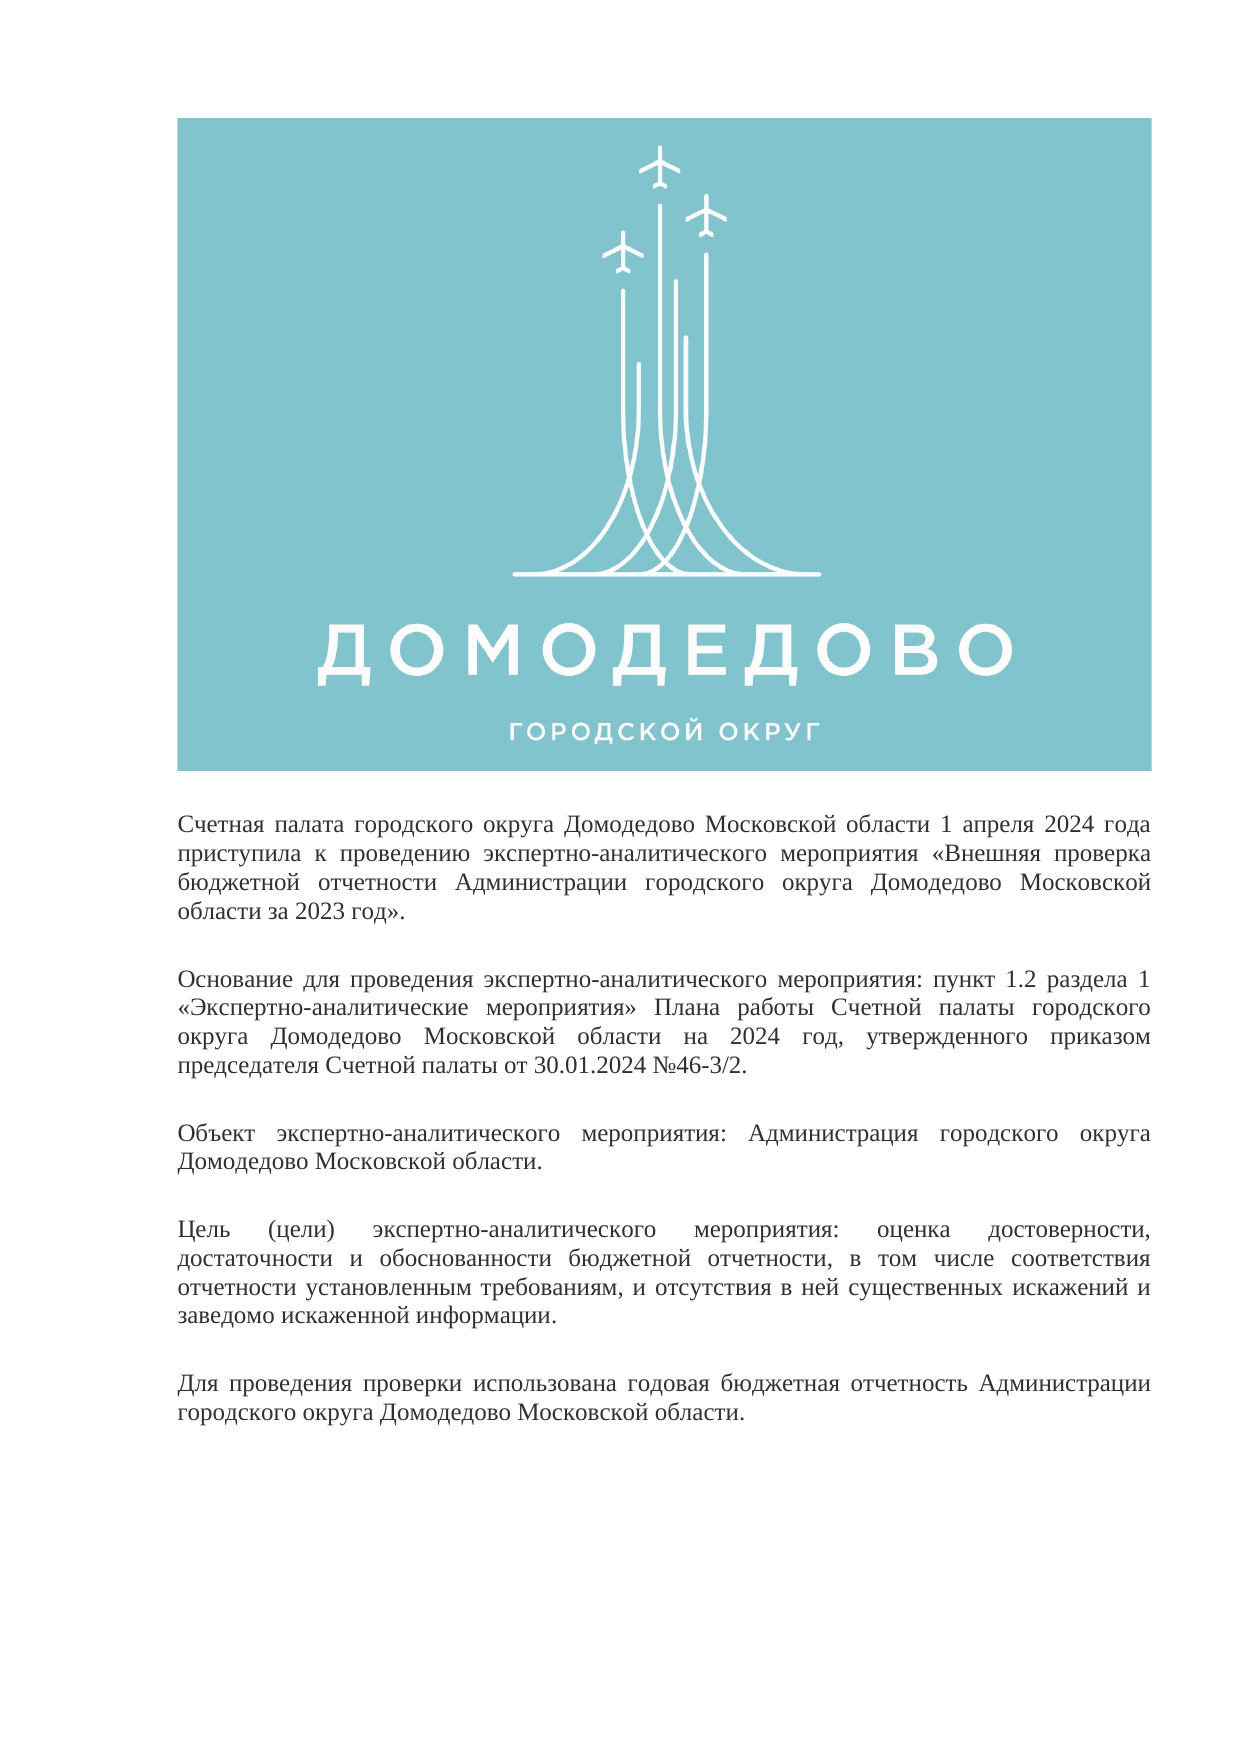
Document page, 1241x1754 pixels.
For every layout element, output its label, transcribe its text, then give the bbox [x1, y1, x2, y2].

text Объект экспертно-аналитического мероприятия: Администрация городского округа Домодедово Московской области. [177, 1118, 1152, 1175]
text Для проведения проверки использована годовая бюджетная отчетность Администрации городского округа Домодедово Московской области. [177, 1368, 1152, 1426]
text Счетная палата городского округа Домодедово Московской области 1 апреля 2024 года приступила к проведению экспертно-аналитического мероприятия «Внешняя проверка бюджетной отчетности Администрации городского округа Домодедово Московской области за 2023 год». [177, 809, 1152, 924]
text Цель (цели) экспертно-аналитического мероприятия: оценка достоверности, достаточности и обоснованности бюджетной отчетности, в том числе соответствия отчетности установленным требованиям, и отсутствия в ней существенных искажений и заведомо искаженной информации. [177, 1214, 1152, 1329]
picture [177, 118, 1152, 771]
text Основание для проведения экспертно-аналитического мероприятия: пункт 1.2 раздела 1 «Экспертно-аналитические мероприятия» Плана работы Счетной палаты городского округа Домодедово Московской области на 2024 год, утвержденного приказом председателя Счетной палаты от 30.01.2024 №46-3/2. [177, 964, 1152, 1079]
